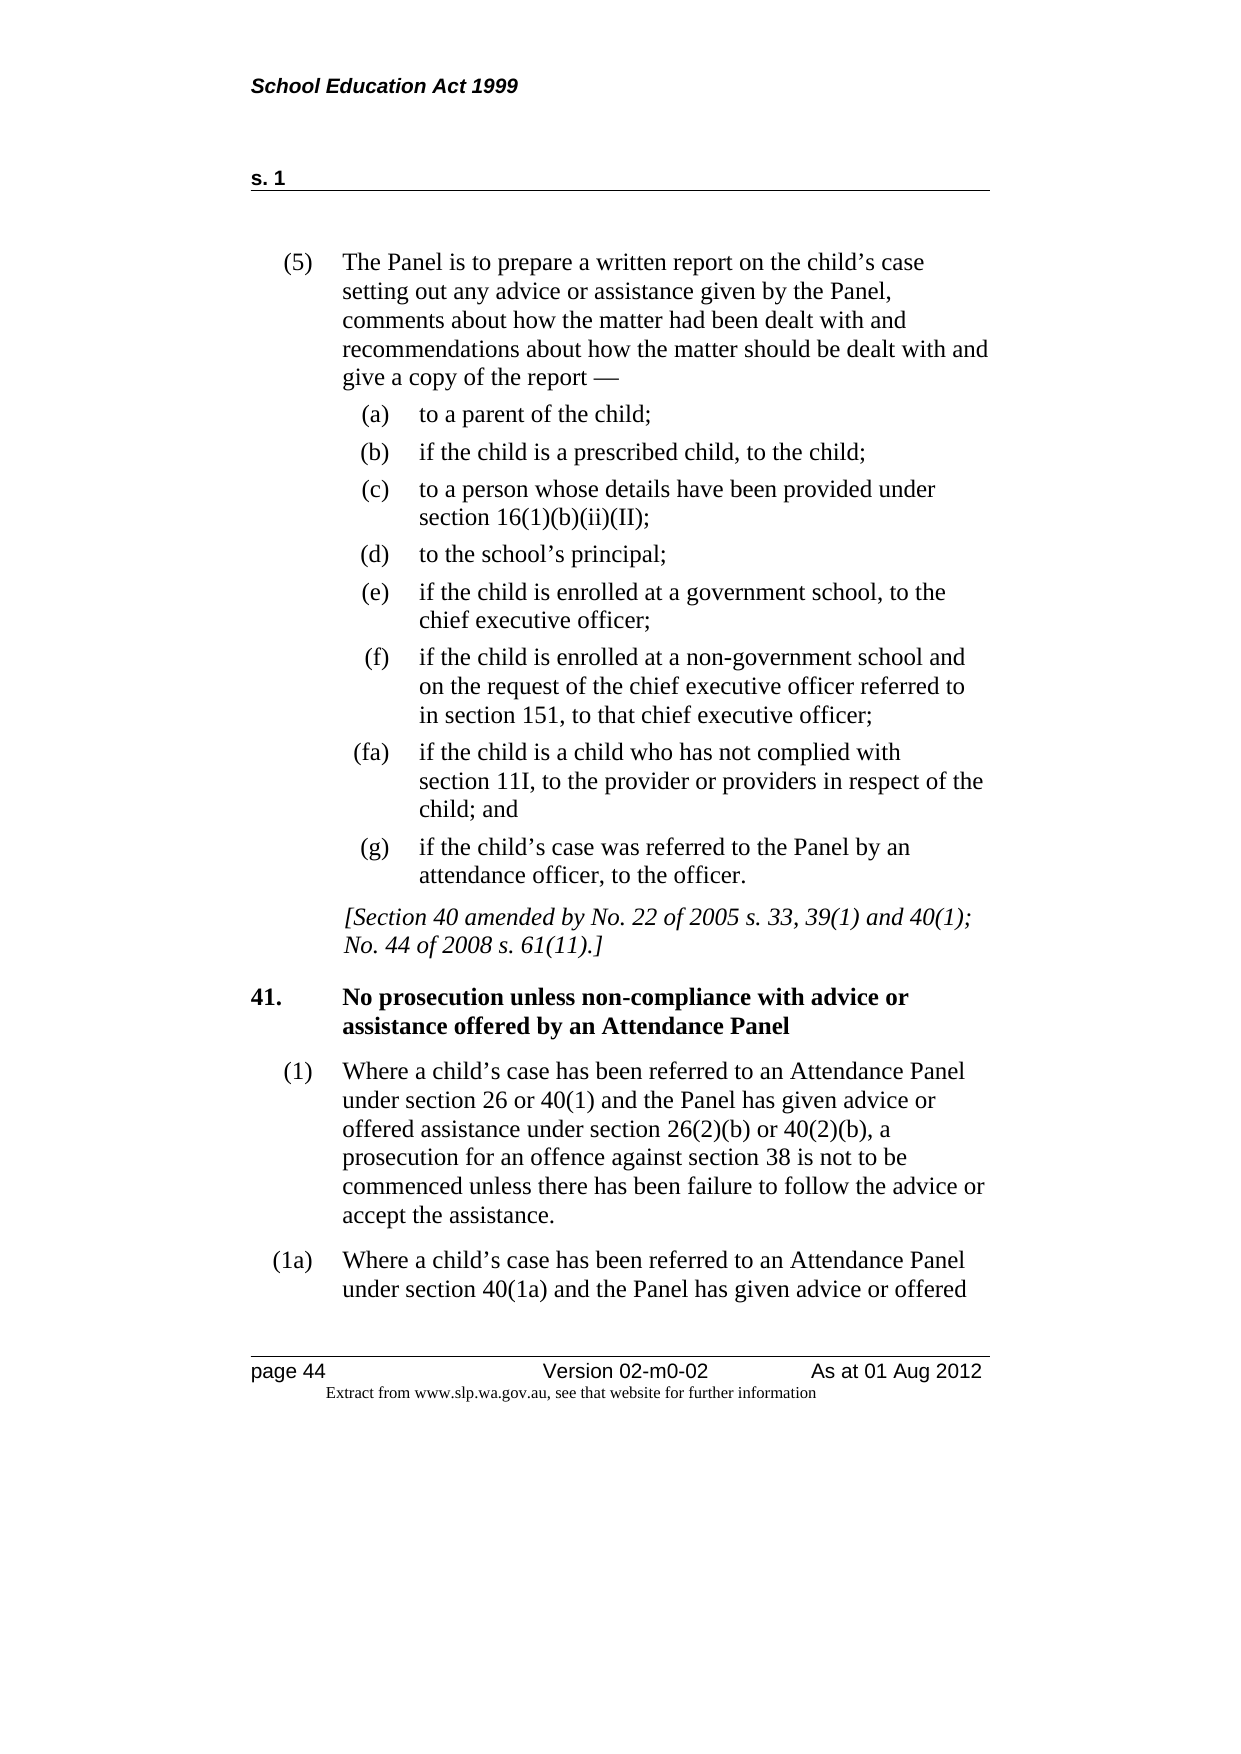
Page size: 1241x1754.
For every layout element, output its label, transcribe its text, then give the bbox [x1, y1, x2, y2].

text (b) if the child is a prescribed child, to the child; [251, 437, 990, 465]
text (5) The Panel is to prepare a written report on the child’s case setting out any advice or assistance given by the Panel, comments about how the matter had been dealt with and recommendations about how the matter should be dealt with and give a copy of the report — [251, 247, 990, 391]
text (d) to the school’s principal; [251, 539, 990, 568]
text (g) if the child’s case was referred to the Panel by an attendance officer, to the officer. [251, 832, 990, 889]
text (f) if the child is enrolled at a non-government school and on the request of the chief executive officer referred to in section 151, to that chief executive officer; [251, 642, 990, 729]
text (c) to a person whose details have been provided under section 16(1)(b)(ii)(II); [251, 474, 990, 531]
text (a) to a parent of the child; [251, 399, 990, 428]
text (1) Where a child’s case has been referred to an Attendance Panel under section 26 or 40(1) and the Panel has given advice or offered assistance under section 26(2)(b) or 40(2)(b), a prosecution for an offence against section 38 is not to be commenced unless there has been failure to follow the advice or accept the assistance. [251, 1056, 990, 1229]
subtitle 41. No prosecution unless non-compliance with advice or assistance offered by an Attendance Panel [251, 982, 990, 1039]
text [Section 40 amended by No. 22 of 2005 s. 33, 39(1) and 40(1); No. 44 of 2008 s. 61(11).] [251, 902, 990, 959]
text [251, 1245, 990, 1303]
text (fa) if the child is a child who has not complied with section 11I, to the provider or providers in respect of the child; and [251, 737, 990, 823]
text (e) if the child is enrolled at a government school, to the chief executive officer; [251, 577, 990, 634]
